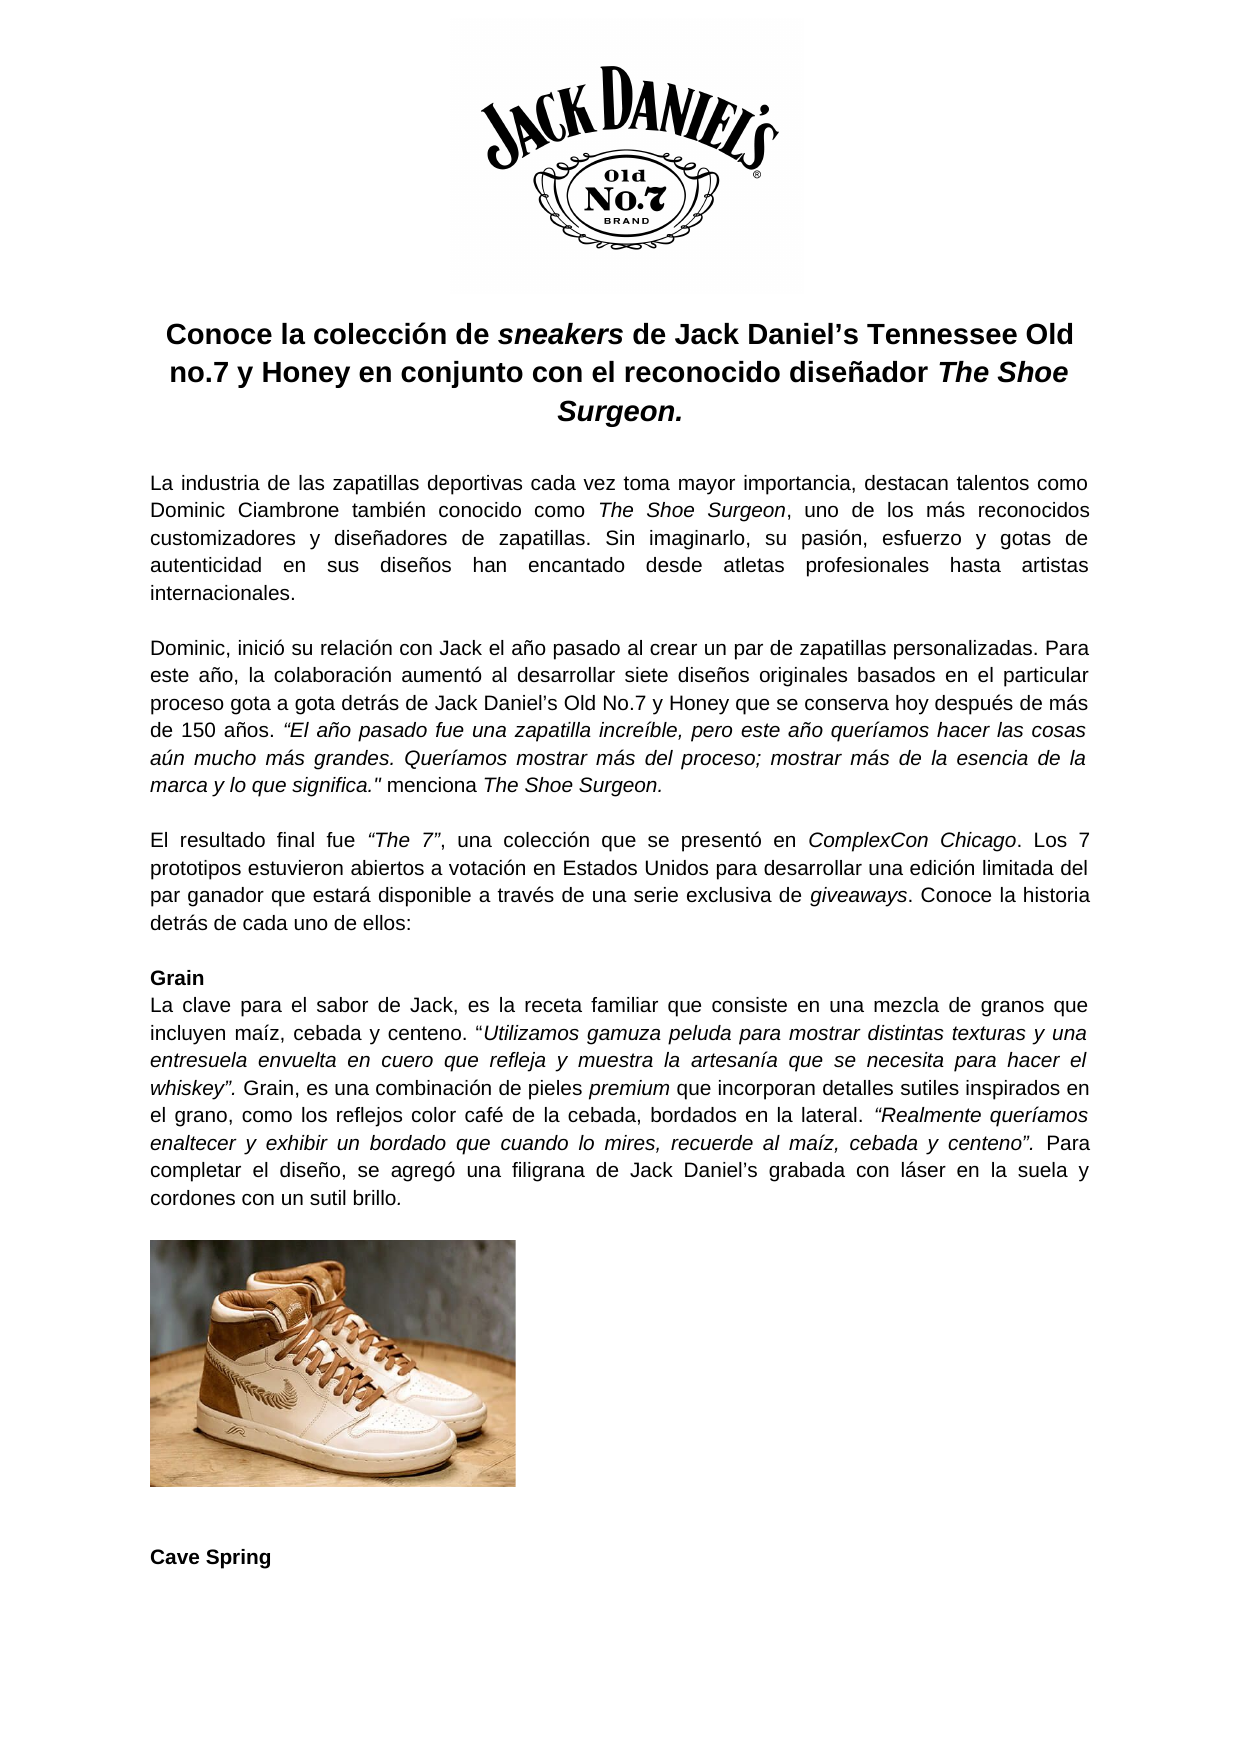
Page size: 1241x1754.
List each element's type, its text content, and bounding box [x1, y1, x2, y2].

text La clave para el sabor de Jack, es la receta familiar que consiste en una mezcla de granos que incluyen maíz, cebada y centeno. “Utilizamos gamuza peluda para mostrar distintas texturas y una entresuela envuelta en cuero que refleja y muestra la artesanía que se necesita para hacer el whiskey”. Grain, es una combinación de pieles premium que incorporan detalles sutiles inspirados en el grano, como los reflejos color café de la cebada, bordados en la lateral. “Realmente queríamos enaltecer y exhibir un bordado que cuando lo mires, recuerde al maíz, cebada y centeno”. Para completar el diseño, se agregó una filigrana de Jack Daniel’s grabada con láser en la suela y cordones con un sutil brillo. [150, 993, 1090, 1210]
text Cave Spring [150, 1545, 1090, 1569]
text El resultado final fue “The 7”, una colección que se presentó en ComplexCon Chicago. Los 7 prototipos estuvieron abiertos a votación en Estados Unidos para desarrollar una edición limitada del par ganador que estará disponible a través de una serie exclusiva de giveaways. Conoce la historia detrás de cada uno de ellos: [150, 828, 1090, 935]
text La industria de las zapatillas deportivas cada vez toma mayor importancia, destacan talentos como Dominic Ciambrone también conocido como The Shoe Surgeon, uno de los más reconocidos customizadores y diseñadores de zapatillas. Sin imaginarlo, su pasión, esfuerzo y gotas de autenticidad en sus diseños han encantado desde atletas profesionales hasta artistas internacionales. [150, 471, 1090, 605]
picture [450, 18, 804, 294]
text Grain [150, 966, 1090, 990]
text Conoce la colección de sneakers de Jack Daniel’s Tennessee Old no.7 y Honey en conjunto con el reconocido diseñador The Shoe Surgeon. [150, 317, 1090, 427]
picture [150, 1240, 516, 1487]
text Dominic, inició su relación con Jack el año pasado al crear un par de zapatillas personalizadas. Para este año, la colaboración aumentó al desarrollar siete diseños originales basados en el particular proceso gota a gota detrás de Jack Daniel’s Old No.7 y Honey que se conserva hoy después de más de 150 años. “El año pasado fue una zapatilla increíble, pero este año queríamos hacer las cosas aún mucho más grandes. Queríamos mostrar más del proceso; mostrar más de la esencia de la marca y lo que significa." menciona The Shoe Surgeon. [150, 636, 1090, 797]
